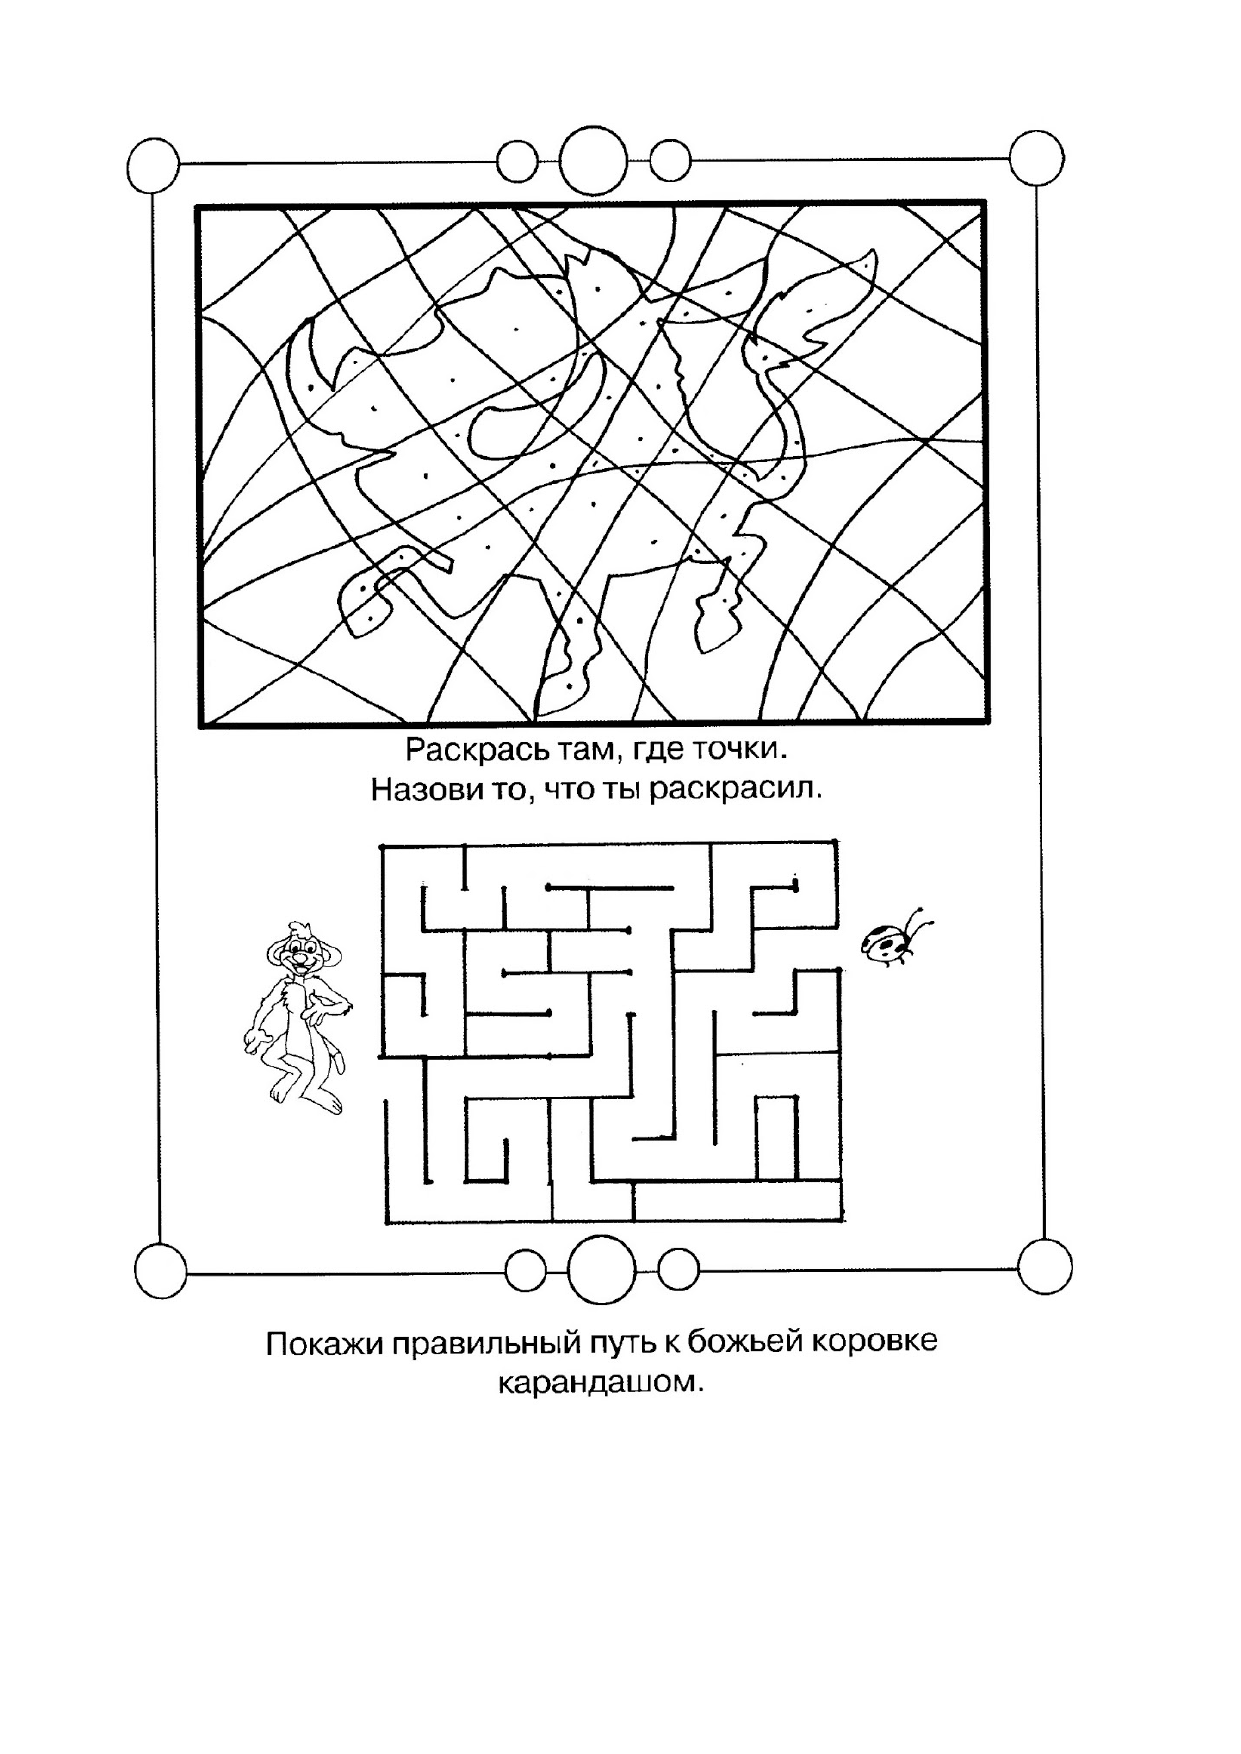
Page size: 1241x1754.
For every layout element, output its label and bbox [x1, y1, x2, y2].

picture [112, 75, 1159, 1453]
